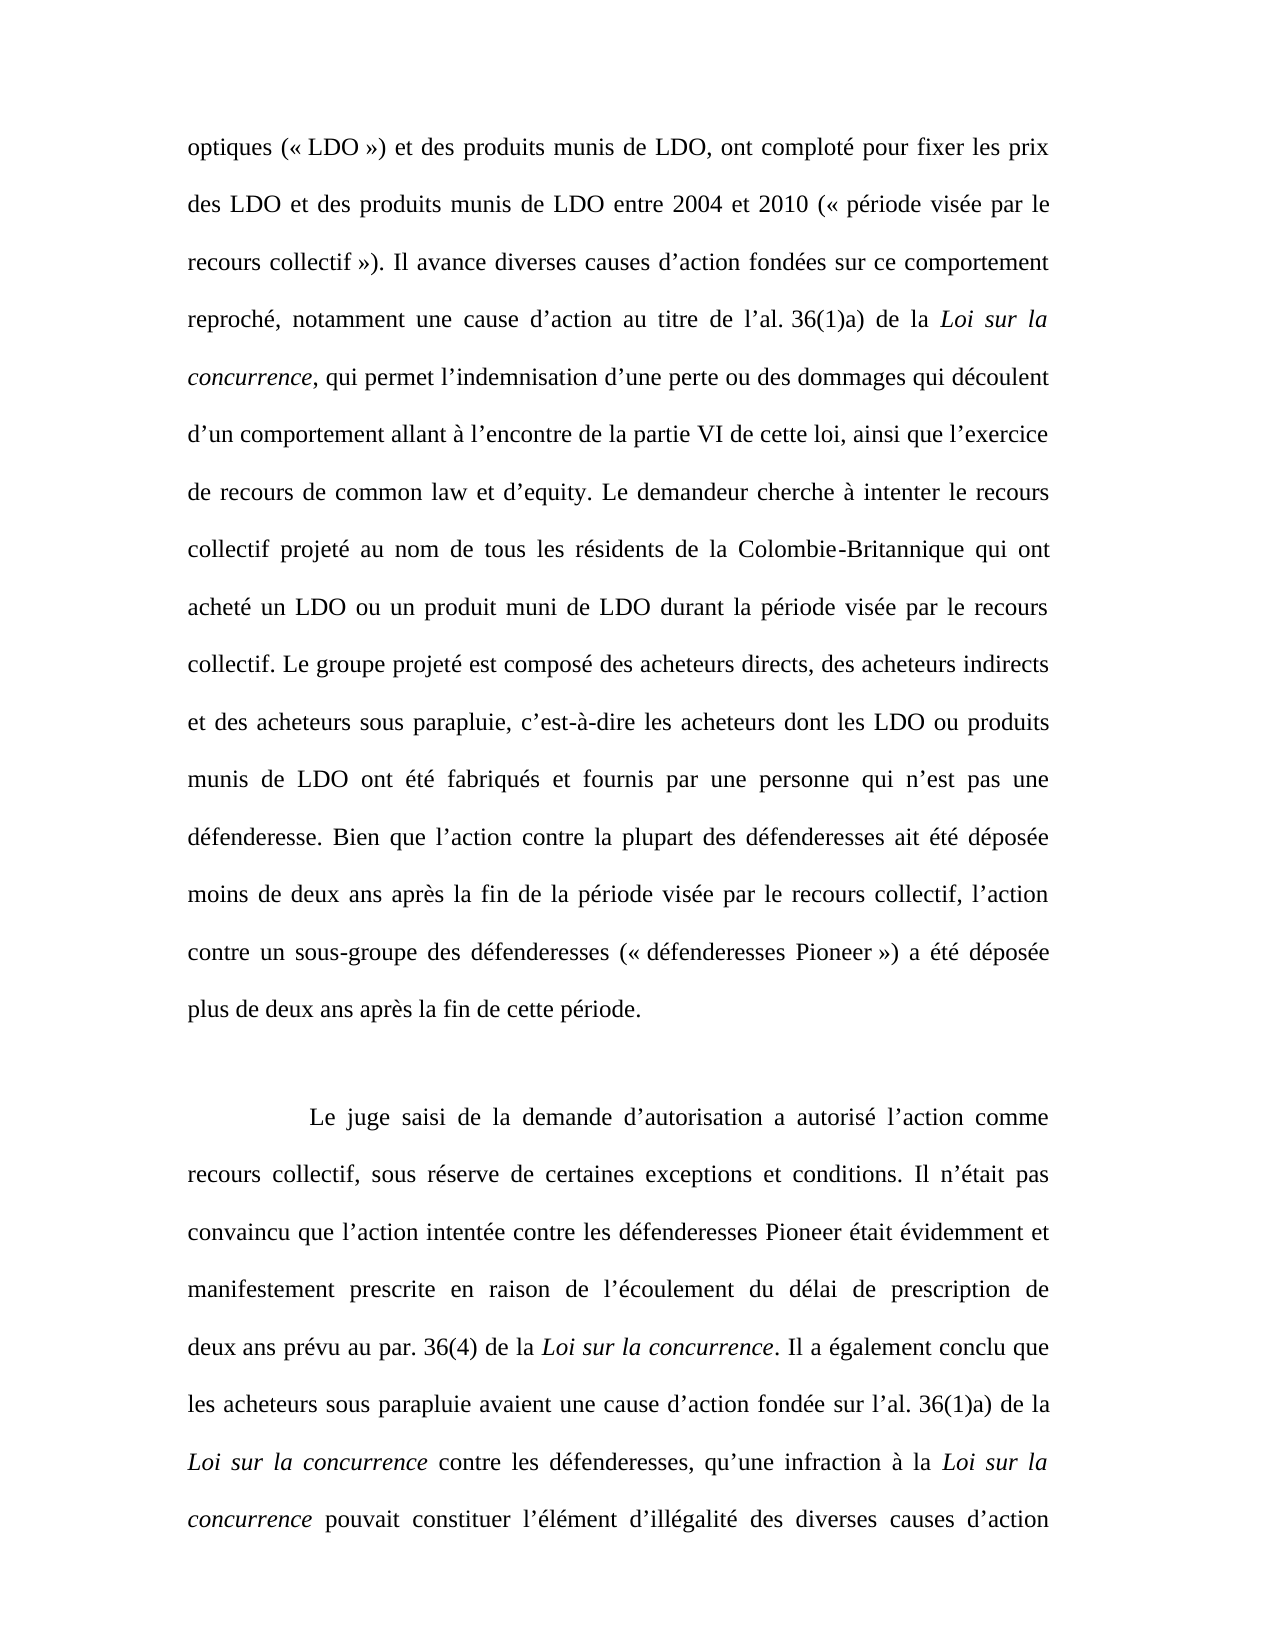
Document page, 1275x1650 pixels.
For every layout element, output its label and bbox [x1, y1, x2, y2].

text [187, 1102, 1050, 1533]
text [187, 132, 1050, 1023]
